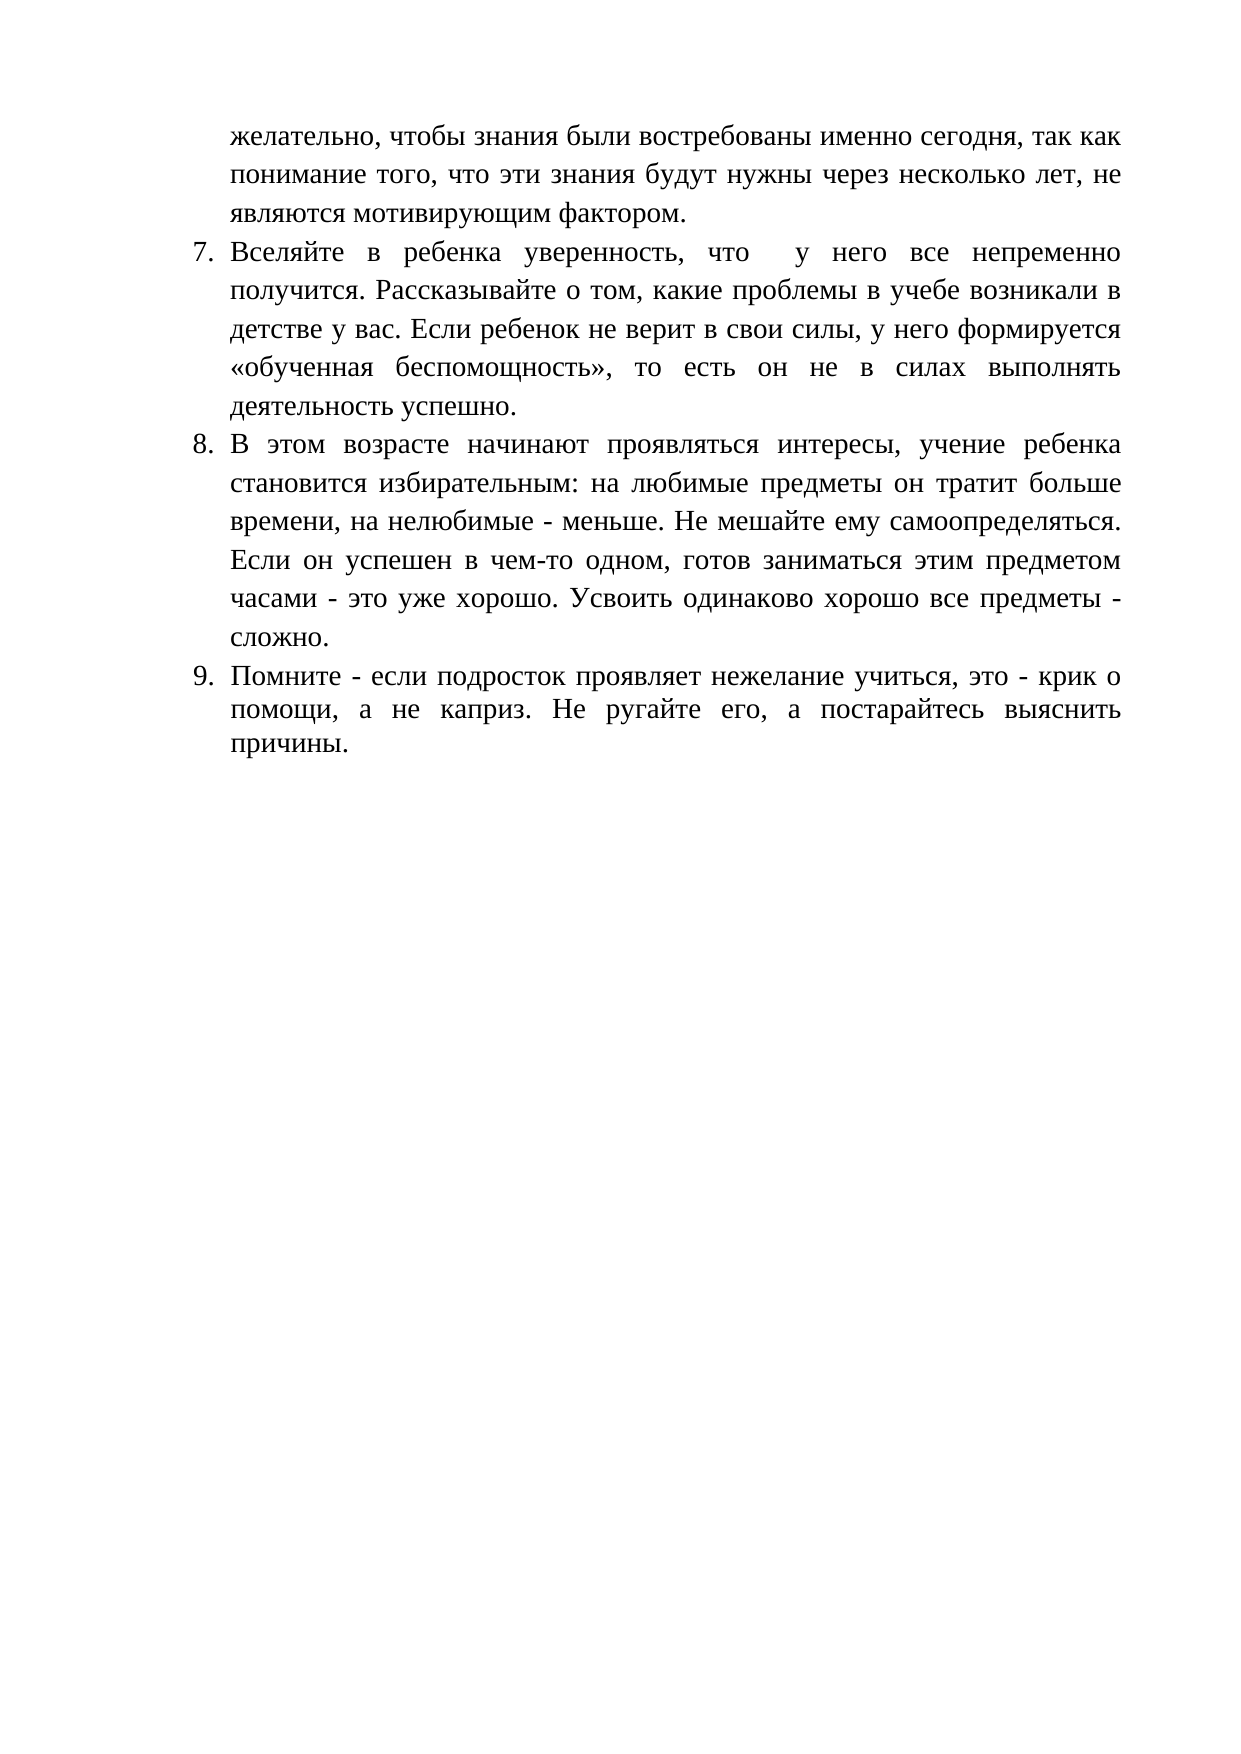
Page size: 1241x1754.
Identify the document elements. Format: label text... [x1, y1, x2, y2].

list В этом возрасте начинают проявляться интересы, учение ребенка становится избирательным: на любимые предметы он тратит больше времени, на нелюбимые - меньше. Не мешайте ему самоопределяться. Если он успешен в чем-то одном, готов заниматься этим предметом часами - это уже хорошо. Усвоить одинаково хорошо все предметы - сложно. [192, 426, 1122, 653]
list Вселяйте в ребенка уверенность, что у него все непременно получится. Рассказывайте о том, какие проблемы в учебе возникали в детстве у вас. Если ребенок не верит в свои силы, у него формируется «обученная беспомощность», то есть он не в силах выполнять деятельность успешно. [192, 234, 1122, 421]
list Помните - если подросток проявляет нежелание учиться, это - крик о помощи, а не каприз. Не ругайте его, а постарайтесь выяснить причины. [193, 658, 1122, 758]
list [192, 118, 1122, 229]
